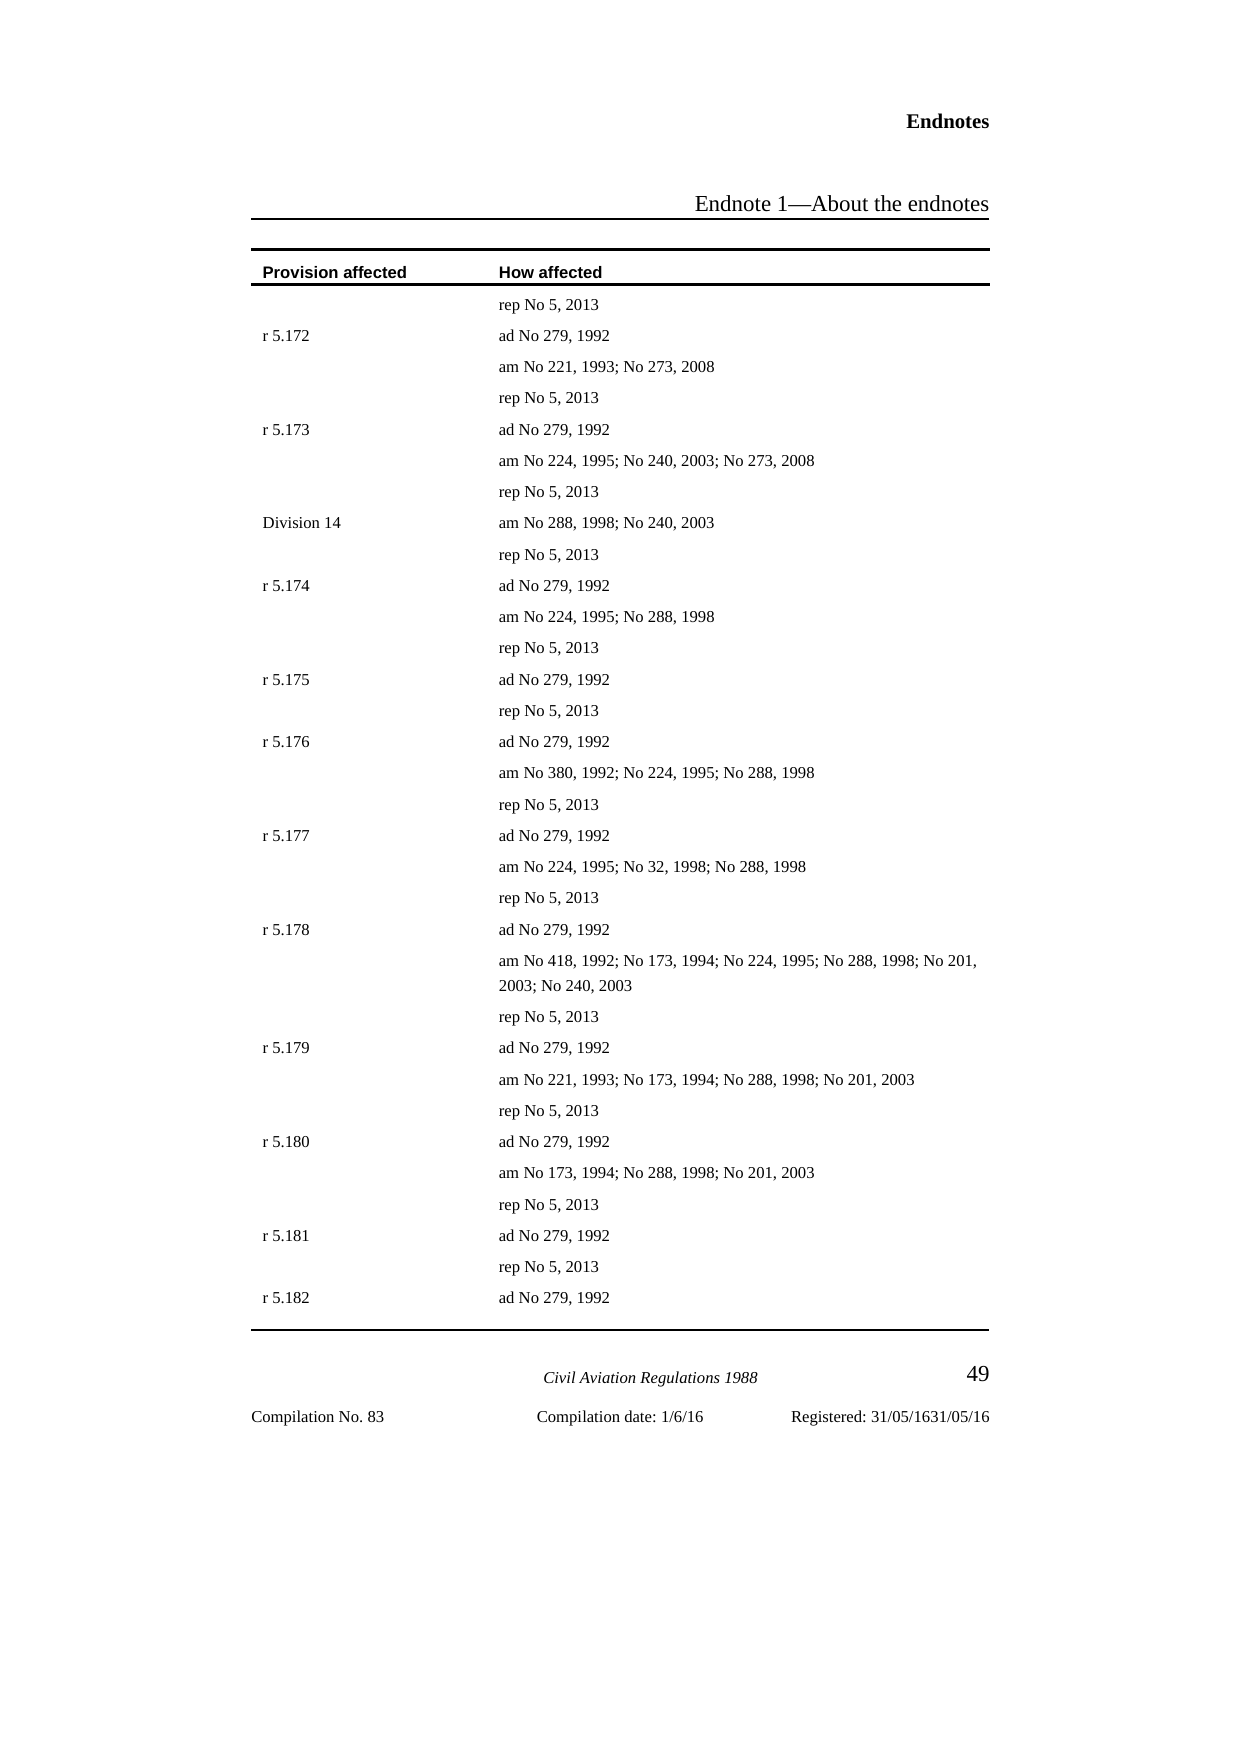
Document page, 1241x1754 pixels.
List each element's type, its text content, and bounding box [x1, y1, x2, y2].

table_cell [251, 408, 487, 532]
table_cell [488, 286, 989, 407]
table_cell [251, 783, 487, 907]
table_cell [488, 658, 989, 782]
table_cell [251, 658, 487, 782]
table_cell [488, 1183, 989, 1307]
table_header Provision affected [251, 251, 487, 282]
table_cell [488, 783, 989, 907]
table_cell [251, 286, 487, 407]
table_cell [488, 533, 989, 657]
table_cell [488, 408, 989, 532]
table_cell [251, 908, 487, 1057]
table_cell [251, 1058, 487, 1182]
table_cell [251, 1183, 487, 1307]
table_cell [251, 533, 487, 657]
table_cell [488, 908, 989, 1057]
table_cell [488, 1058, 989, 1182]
table_header How affected [488, 251, 989, 282]
